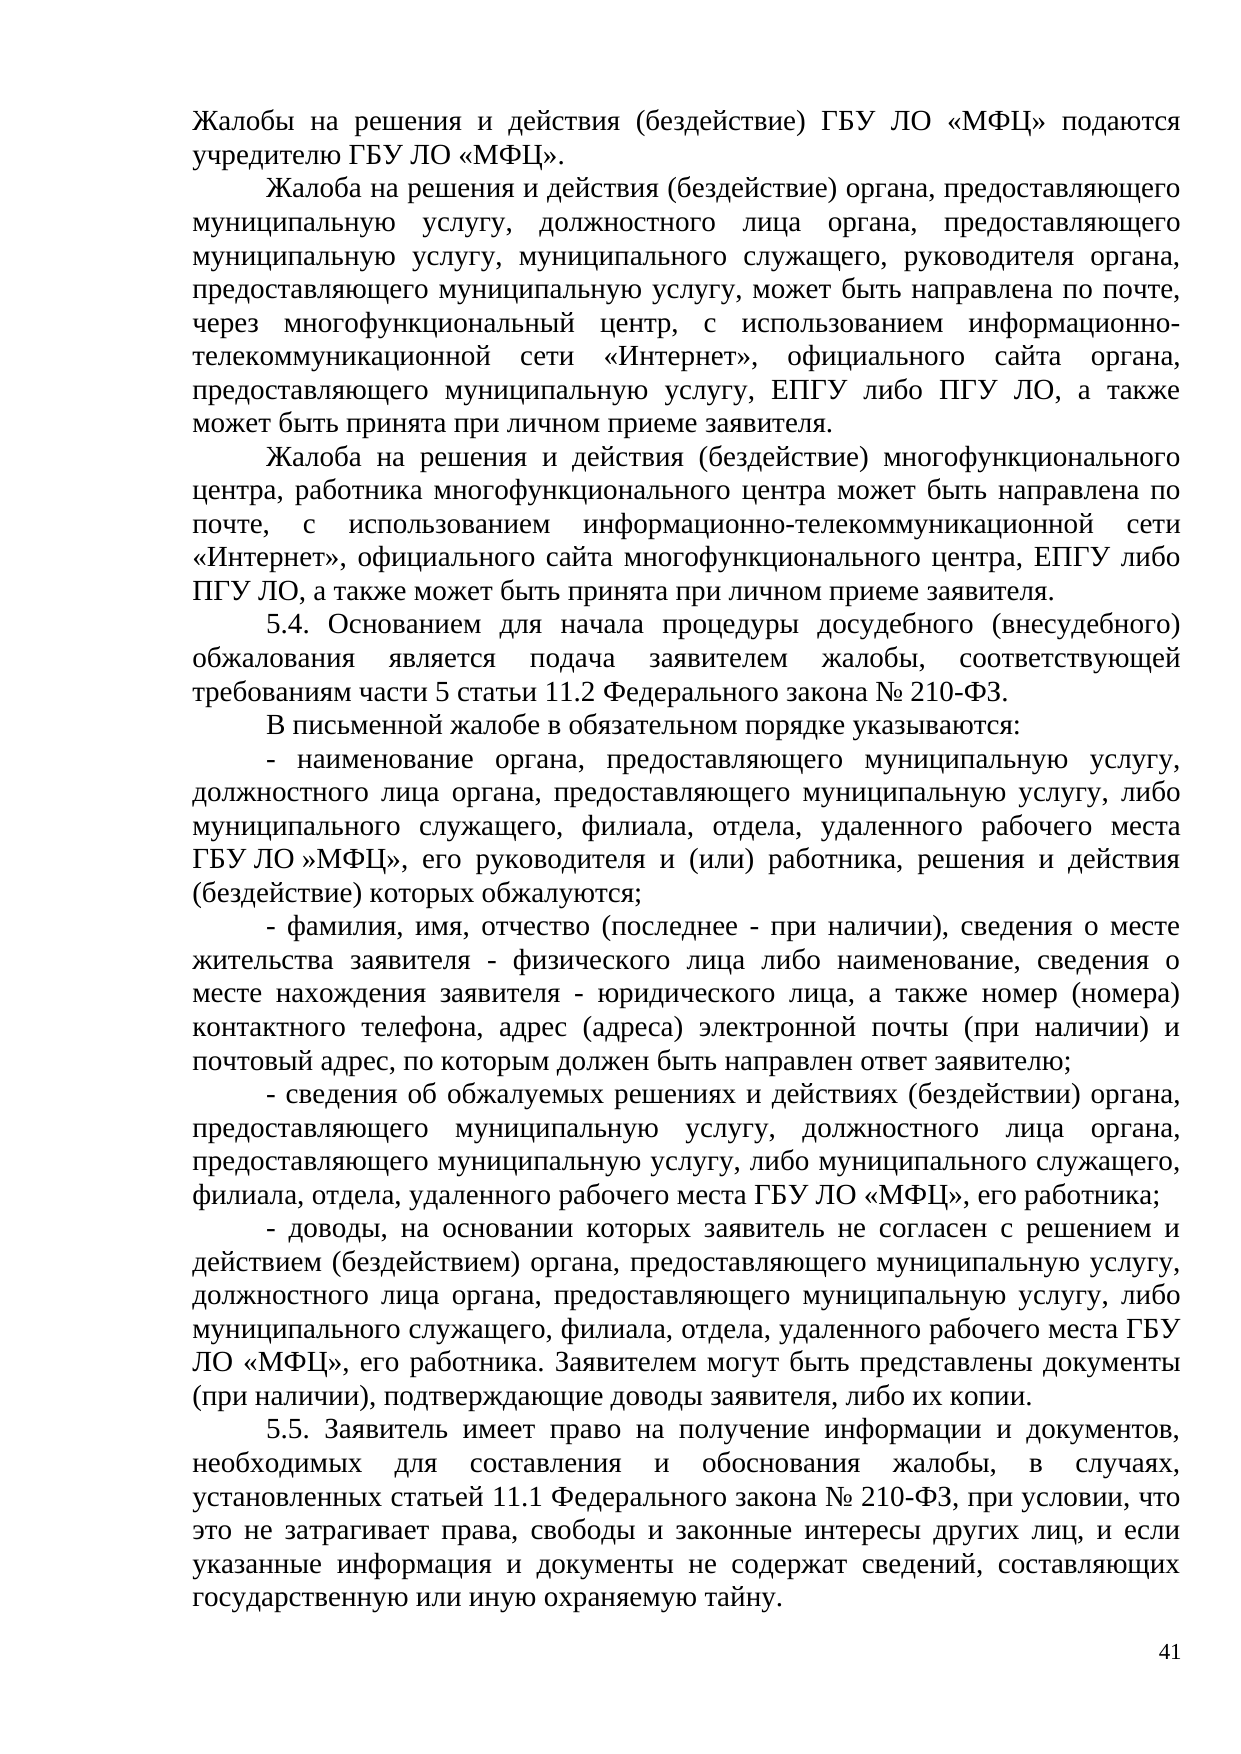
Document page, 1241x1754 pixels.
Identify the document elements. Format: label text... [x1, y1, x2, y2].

text - наименование органа, предоставляющего муниципальную услугу, должностного лица органа, предоставляющего муниципальную услугу, либо муниципального служащего, филиала, отдела, удаленного рабочего места ГБУ ЛО »МФЦ», его руководителя и (или) работника, решения и действия (бездействие) которых обжалуются; [192, 741, 1181, 908]
text 5.5. Заявитель имеет право на получение информации и документов, необходимых для составления и обоснования жалобы, в случаях, установленных статьей 11.1 Федерального закона № 210-ФЗ, при условии, что это не затрагивает права, свободы и законные интересы других лиц, и если указанные информация и документы не содержат сведений, составляющих государственную или иную охраняемую тайну. [192, 1412, 1181, 1613]
text - сведения об обжалуемых решениях и действиях (бездействии) органа, предоставляющего муниципальную услугу, должностного лица органа, предоставляющего муниципальную услугу, либо муниципального служащего, филиала, отдела, удаленного рабочего места ГБУ ЛО «МФЦ», его работника; [192, 1076, 1181, 1210]
text Жалоба на решения и действия (бездействие) органа, предоставляющего муниципальную услугу, должностного лица органа, предоставляющего муниципальную услугу, муниципального служащего, руководителя органа, предоставляющего муниципальную услугу, может быть направлена по почте, через многофункциональный центр, с использованием информационно-телекоммуникационной сети «Интернет», официального сайта органа, предоставляющего муниципальную услугу, ЕПГУ либо ПГУ ЛО, а также может быть принята при личном приеме заявителя. [192, 171, 1181, 439]
text Жалоба на решения и действия (бездействие) многофункционального центра, работника многофункционального центра может быть направлена по почте, с использованием информационно-телекоммуникационной сети «Интернет», официального сайта многофункционального центра, ЕПГУ либо ПГУ ЛО, а также может быть принята при личном приеме заявителя. [192, 439, 1181, 607]
text В письменной жалобе в обязательном порядке указываются: [192, 707, 1181, 741]
text 5.4. Основанием для начала процедуры досудебного (внесудебного) обжалования является подача заявителем жалобы, соответствующей требованиям части 5 статьи 11.2 Федерального закона № 210-ФЗ. [192, 607, 1181, 707]
text - фамилия, имя, отчество (последнее - при наличии), сведения о месте жительства заявителя - физического лица либо наименование, сведения о месте нахождения заявителя - юридического лица, а также номер (номера) контактного телефона, адрес (адреса) электронной почты (при наличии) и почтовый адрес, по которым должен быть направлен ответ заявителю; [192, 908, 1181, 1076]
text - доводы, на основании которых заявитель не согласен с решением и действием (бездействием) органа, предоставляющего муниципальную услугу, должностного лица органа, предоставляющего муниципальную услугу, либо муниципального служащего, филиала, отдела, удаленного рабочего места ГБУ ЛО «МФЦ», его работника. Заявителем могут быть представлены документы (при наличии), подтверждающие доводы заявителя, либо их копии. [192, 1210, 1181, 1412]
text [192, 103, 1181, 171]
